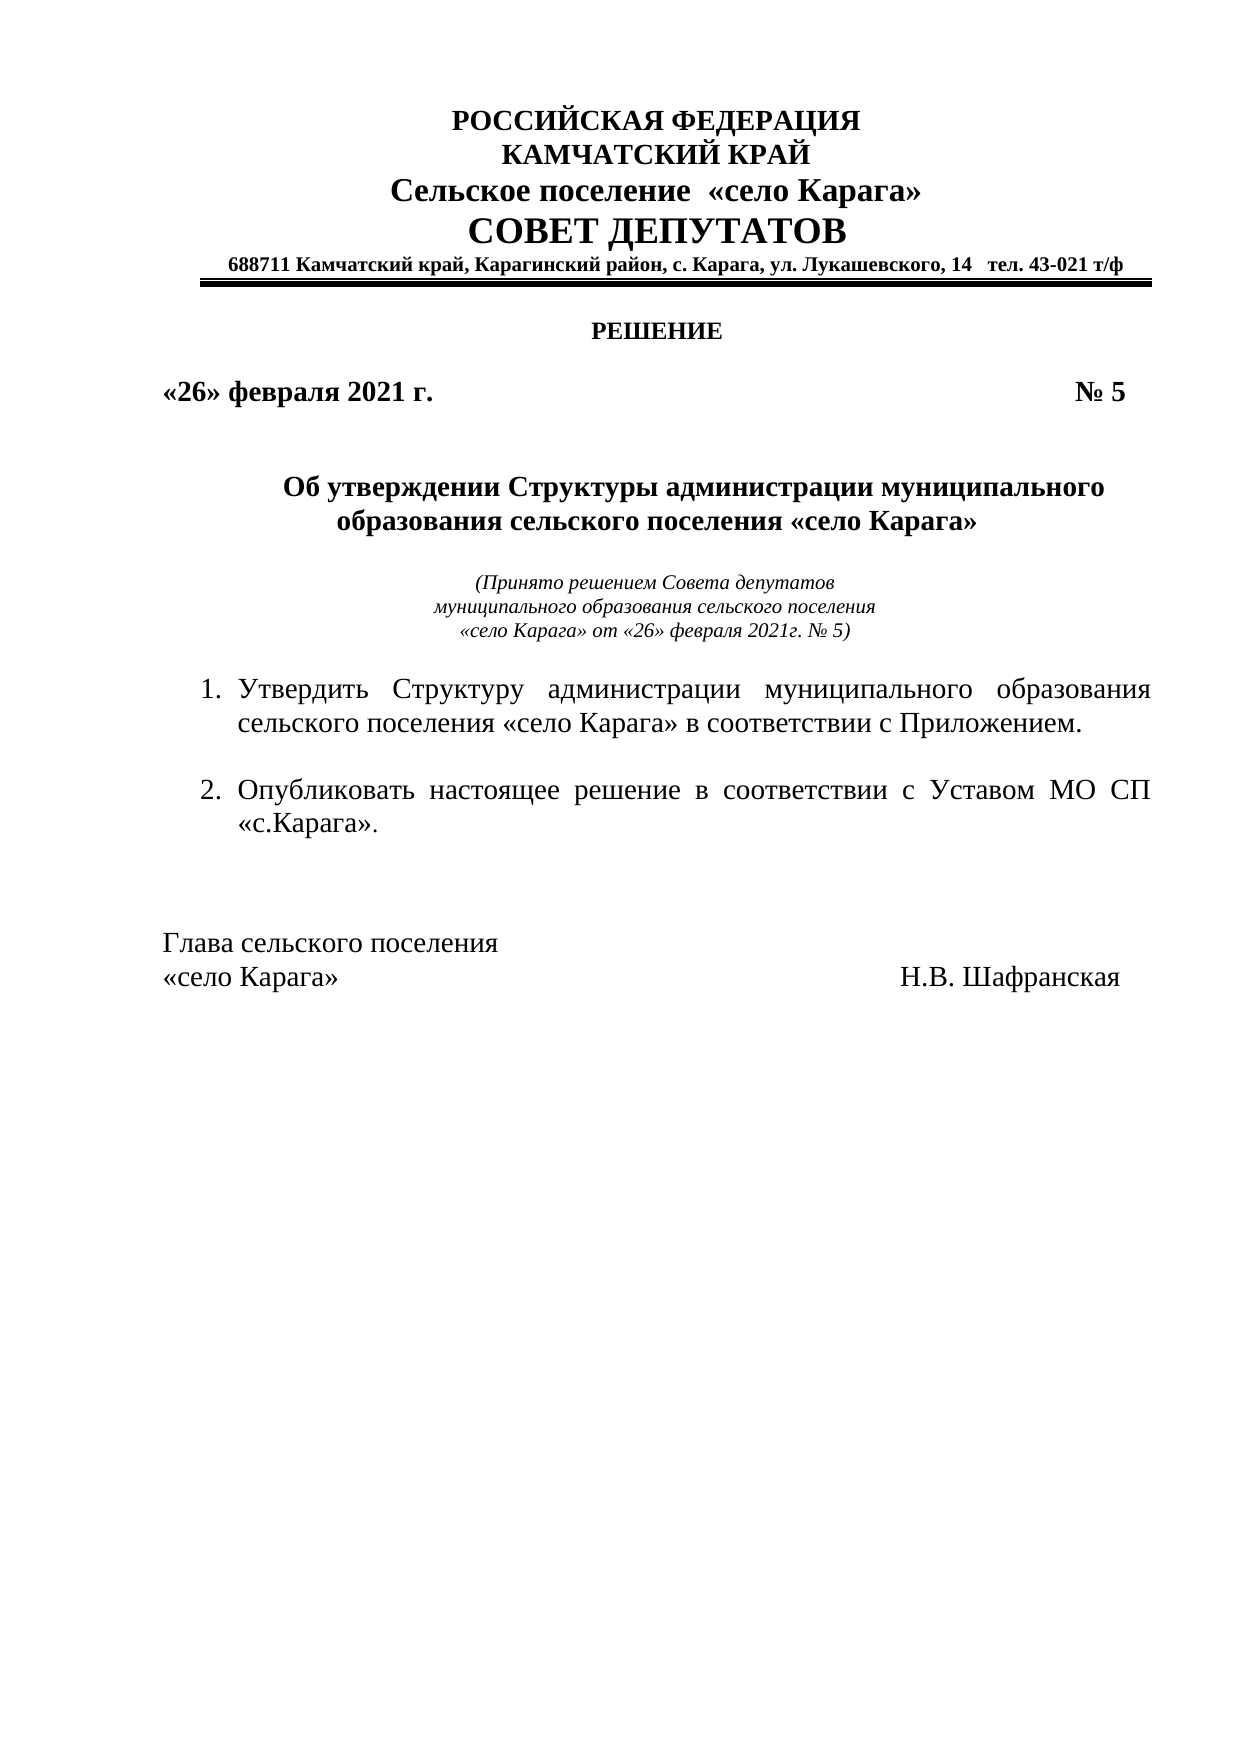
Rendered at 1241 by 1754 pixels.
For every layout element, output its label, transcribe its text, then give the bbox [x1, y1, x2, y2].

text (Принято решением Совета депутатов [162, 570, 1147, 594]
text СОВЕТ ДЕПУТАТОВ [162, 209, 1152, 252]
text КАМЧАТСКИЙ КРАЙ [162, 137, 1149, 171]
list Опубликовать настоящее решение в соответствии с Уставом МО СП «с.Карага». [200, 772, 1152, 839]
table_header «26» февраля 2021 г. [151, 374, 487, 407]
text «село Карага» от «26» февраля 2021г. № 5) [162, 618, 1147, 642]
text РОССИЙСКАЯ ФЕДЕРАЦИЯ [162, 103, 1149, 137]
text РЕШЕНИЕ [162, 316, 1152, 345]
text Об утверждении Структуры администрации муниципального образования сельского поселения «село Карага» [162, 469, 1152, 537]
text муниципального образования сельского поселения [162, 594, 1147, 618]
text «село Карага» Н.В. Шафранская [162, 959, 1152, 992]
text 688711 Камчатский край, Карагинский район, с. Карага, ул. Лукашевского, 14 тел. 43-021 т/ф [200, 252, 1152, 278]
table_header № 5 [488, 374, 1137, 407]
text Сельское поселение «село Карага» [162, 171, 1149, 209]
list Утвердить Структуру администрации муниципального образования сельского поселения «село Карага» в соответствии с Приложением. [200, 671, 1152, 738]
text Глава сельского поселения [162, 925, 1152, 959]
